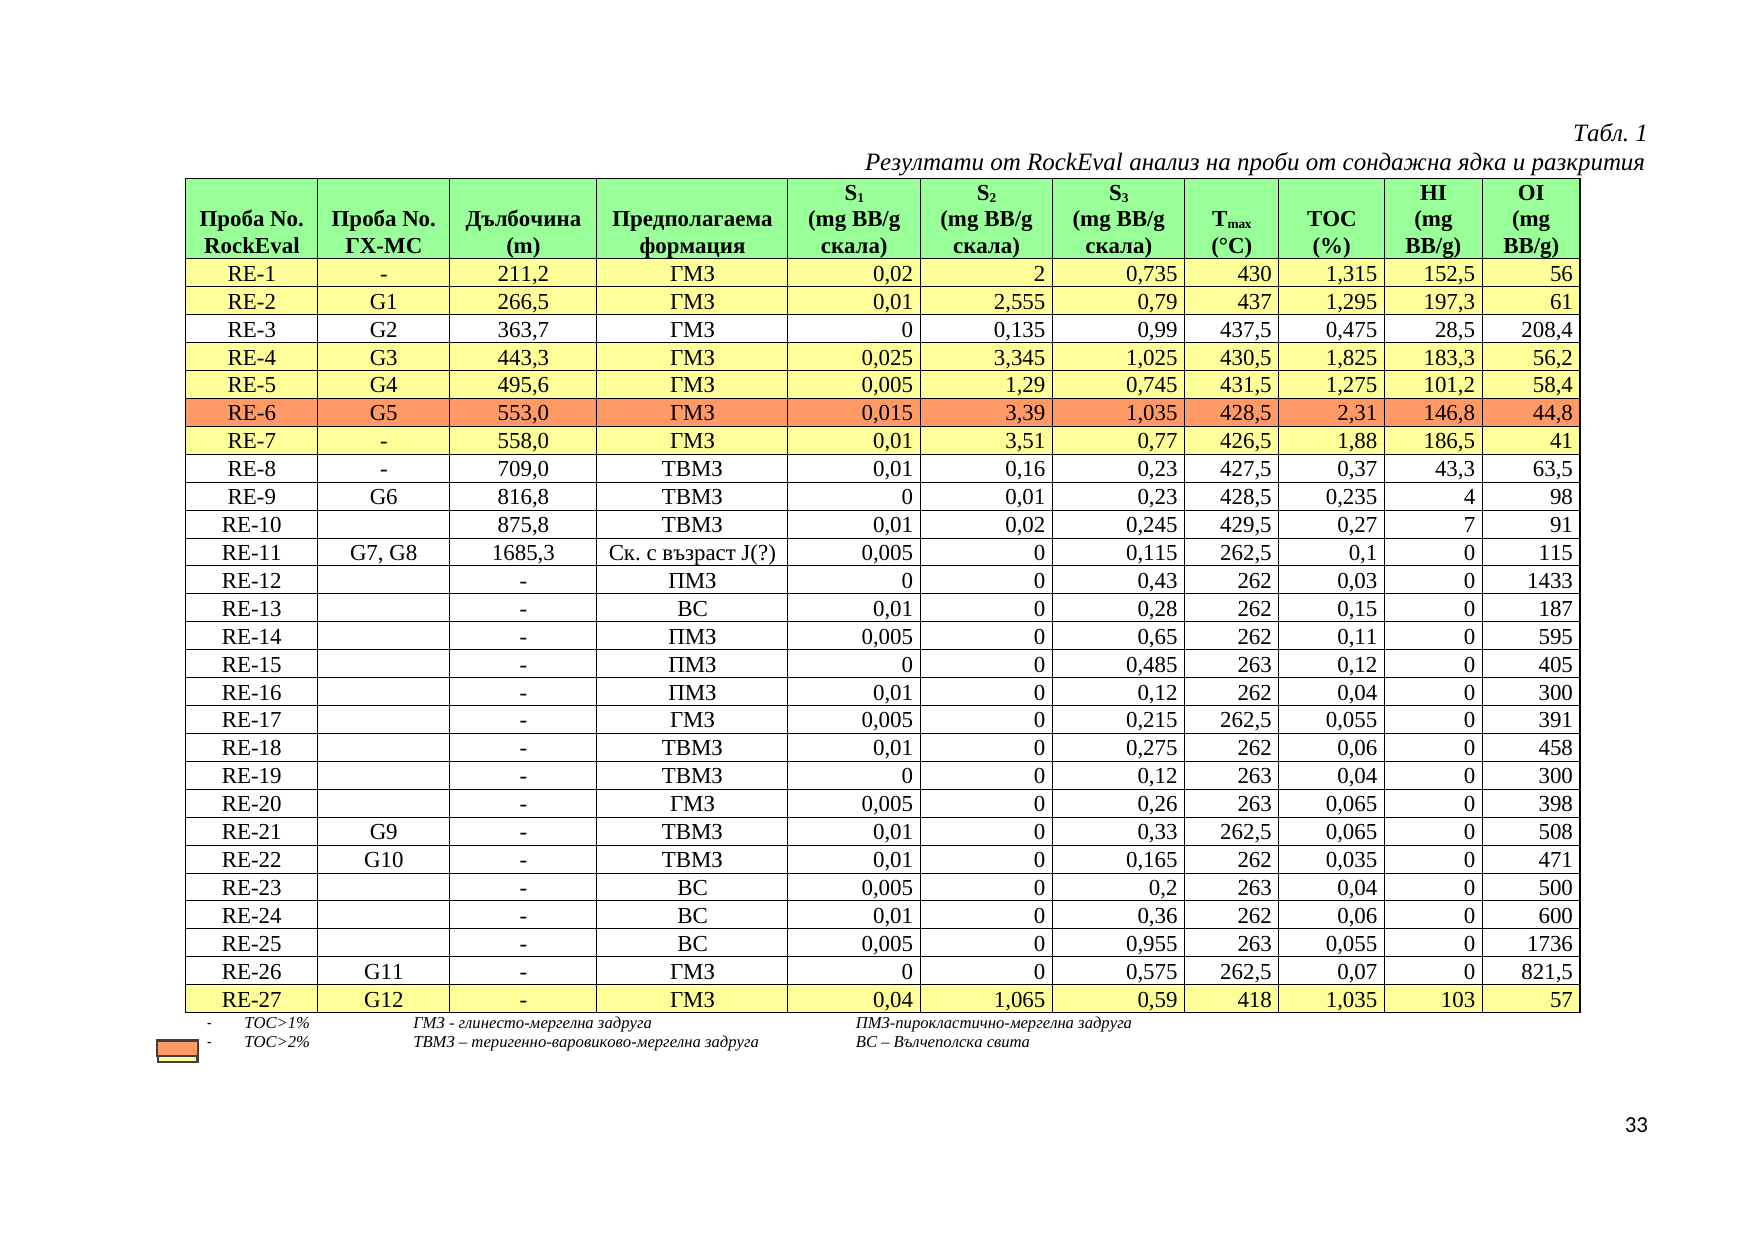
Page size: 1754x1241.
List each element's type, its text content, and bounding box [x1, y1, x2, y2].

table_cell G2 [318, 315, 449, 342]
table_cell RE-20 [186, 790, 317, 817]
table_cell G12 [318, 985, 449, 1012]
table_cell - [450, 678, 596, 705]
table_cell 0,01 [788, 846, 920, 872]
table_cell 0,01 [788, 901, 920, 928]
table_cell 0 [921, 650, 1052, 677]
table_cell 0,235 [1279, 483, 1384, 509]
table_cell 0,23 [1053, 483, 1184, 509]
table_cell 0,055 [1279, 706, 1384, 733]
table_cell 262 [1185, 622, 1278, 649]
table_cell 0 [788, 315, 920, 342]
table_cell RE-4 [186, 343, 317, 370]
table_cell - [450, 566, 596, 593]
table_cell 0,37 [1279, 455, 1384, 482]
table_header S3 (mg ВВ/g скала) [1053, 179, 1184, 258]
table_cell ГМЗ [597, 259, 787, 286]
table_cell ПМЗ [597, 650, 787, 677]
table_cell - [318, 259, 449, 286]
table_cell 0,165 [1053, 846, 1184, 872]
table_cell ГМЗ [597, 287, 787, 314]
table_cell RE-21 [186, 818, 317, 844]
table_cell 262,5 [1185, 818, 1278, 844]
table_cell 0 [921, 734, 1052, 761]
table_cell 0,485 [1053, 650, 1184, 677]
table_cell RE-25 [186, 929, 317, 956]
table_cell 0,79 [1053, 287, 1184, 314]
table_cell 0 [1385, 957, 1482, 984]
table_cell 2 [921, 259, 1052, 286]
table_cell 262 [1185, 566, 1278, 593]
table_cell 0,115 [1053, 539, 1184, 565]
table_cell 0 [1385, 706, 1482, 733]
table_cell 57 [1483, 985, 1579, 1012]
table_cell ГМЗ [597, 315, 787, 342]
table_cell 471 [1483, 846, 1579, 872]
table_cell - [450, 706, 596, 733]
text Табл. 1 [118, 118, 1648, 147]
table_cell 0,04 [1279, 762, 1384, 789]
table_cell - [450, 985, 596, 1012]
table_cell RE-23 [186, 874, 317, 900]
table_cell 0 [921, 790, 1052, 817]
table_cell [318, 901, 449, 928]
table_cell ГМЗ [597, 343, 787, 370]
table_cell [318, 790, 449, 817]
table_cell [318, 566, 449, 593]
table_cell 495,6 [450, 371, 596, 398]
table_cell [318, 706, 449, 733]
table_cell - [450, 929, 596, 956]
table_cell ПМЗ [597, 566, 787, 593]
table_cell 262 [1185, 846, 1278, 872]
table_cell RE-27 [186, 985, 317, 1012]
table_cell 426,5 [1185, 427, 1278, 454]
table_cell RE-10 [186, 511, 317, 537]
table_cell 0,01 [788, 734, 920, 761]
table_cell 709,0 [450, 455, 596, 482]
table_cell 0,12 [1279, 650, 1384, 677]
table_cell 262 [1185, 678, 1278, 705]
table_cell RE-19 [186, 762, 317, 789]
table_cell 0,01 [788, 511, 920, 537]
table_cell Ск. с възраст J(?) [597, 539, 787, 565]
table_cell 0,15 [1279, 594, 1384, 621]
table_cell 0 [1385, 846, 1482, 872]
table_cell - [450, 901, 596, 928]
table_cell 98 [1483, 483, 1579, 509]
table_cell 0,12 [1053, 678, 1184, 705]
table_cell 0,015 [788, 399, 920, 426]
table_cell 553,0 [450, 399, 596, 426]
table_cell - [450, 846, 596, 872]
table_cell 1,035 [1053, 399, 1184, 426]
table_cell [318, 762, 449, 789]
table_cell 0 [921, 929, 1052, 956]
table_header Дълбочина (m) [450, 179, 596, 258]
table_cell G6 [318, 483, 449, 509]
table_cell 266,5 [450, 287, 596, 314]
table_cell 558,0 [450, 427, 596, 454]
table_cell 0 [1385, 678, 1482, 705]
table_cell 0,035 [1279, 846, 1384, 872]
table_cell 0,2 [1053, 874, 1184, 900]
table_cell 103 [1385, 985, 1482, 1012]
table_header OI (mg ВВ/g) [1483, 179, 1579, 258]
table_cell 821,5 [1483, 957, 1579, 984]
table_cell 0 [1385, 790, 1482, 817]
table_cell 0,04 [1279, 874, 1384, 900]
table_cell 0,01 [788, 594, 920, 621]
table_cell 0 [921, 957, 1052, 984]
table_cell - [450, 622, 596, 649]
table_cell 263 [1185, 762, 1278, 789]
table_cell 0,77 [1053, 427, 1184, 454]
table_cell 0,005 [788, 929, 920, 956]
table_cell - [450, 594, 596, 621]
table_cell 262,5 [1185, 706, 1278, 733]
table_cell 263 [1185, 650, 1278, 677]
table_cell - [450, 957, 596, 984]
table_cell 430,5 [1185, 343, 1278, 370]
table_cell 595 [1483, 622, 1579, 649]
table_cell 0 [921, 594, 1052, 621]
table_cell [318, 874, 449, 900]
table_cell 0 [1385, 734, 1482, 761]
text Резултати от RockEval анализ на проби от сондажна ядка и разкрития [118, 147, 1648, 176]
table_cell ГМЗ [597, 985, 787, 1012]
table_cell 0,07 [1279, 957, 1384, 984]
table_cell 4 [1385, 483, 1482, 509]
table_cell 0,23 [1053, 455, 1184, 482]
table_cell 41 [1483, 427, 1579, 454]
table_cell ГМЗ [597, 399, 787, 426]
table_cell 58,4 [1483, 371, 1579, 398]
table_cell 0,065 [1279, 790, 1384, 817]
table_cell 0,005 [788, 539, 920, 565]
table_cell 437 [1185, 287, 1278, 314]
table_cell 458 [1483, 734, 1579, 761]
table_cell RE-15 [186, 650, 317, 677]
table_cell RE-12 [186, 566, 317, 593]
table_cell 0,005 [788, 874, 920, 900]
table_cell 428,5 [1185, 483, 1278, 509]
table_cell 262,5 [1185, 539, 1278, 565]
table_cell 0,475 [1279, 315, 1384, 342]
table_cell - [318, 455, 449, 482]
table_header Tmax (°С) [1185, 179, 1278, 258]
table_cell 43,3 [1385, 455, 1482, 482]
table_cell 0,245 [1053, 511, 1184, 537]
table_cell ВС [597, 929, 787, 956]
table_cell 0,01 [788, 455, 920, 482]
table_cell 0,99 [1053, 315, 1184, 342]
table_cell 146,8 [1385, 399, 1482, 426]
table_cell RE-1 [186, 259, 317, 286]
table_cell 0,33 [1053, 818, 1184, 844]
table_cell G3 [318, 343, 449, 370]
table_header Предполагаема формация [597, 179, 787, 258]
table_cell 0 [788, 483, 920, 509]
table_cell 0 [921, 622, 1052, 649]
table_cell 61 [1483, 287, 1579, 314]
table_cell 28,5 [1385, 315, 1482, 342]
table_cell 1,29 [921, 371, 1052, 398]
table_cell 431,5 [1185, 371, 1278, 398]
table_cell 2,31 [1279, 399, 1384, 426]
table_cell 1433 [1483, 566, 1579, 593]
table_cell 263 [1185, 929, 1278, 956]
table_cell 7 [1385, 511, 1482, 537]
table_cell 2,555 [921, 287, 1052, 314]
table_cell 0 [788, 566, 920, 593]
table_cell ГМЗ [597, 427, 787, 454]
table_cell 186,5 [1385, 427, 1482, 454]
table_cell 0 [1385, 622, 1482, 649]
table_cell 0 [788, 650, 920, 677]
table_cell ГМЗ [597, 706, 787, 733]
table_cell 0,12 [1053, 762, 1184, 789]
table_cell 3,39 [921, 399, 1052, 426]
table_cell RE-6 [186, 399, 317, 426]
table_cell RE-3 [186, 315, 317, 342]
table_cell 262,5 [1185, 957, 1278, 984]
table_cell RE-2 [186, 287, 317, 314]
table_cell 0 [1385, 594, 1482, 621]
table_header S2 (mg ВВ/g скала) [921, 179, 1052, 258]
table_cell [318, 622, 449, 649]
table_cell 115 [1483, 539, 1579, 565]
table_cell 3,345 [921, 343, 1052, 370]
table_cell 500 [1483, 874, 1579, 900]
table_cell 0 [1385, 762, 1482, 789]
table_cell 428,5 [1185, 399, 1278, 426]
table_cell 1736 [1483, 929, 1579, 956]
table_cell 0,955 [1053, 929, 1184, 956]
table_cell RE-22 [186, 846, 317, 872]
table_cell 0 [1385, 874, 1482, 900]
table_cell RE-8 [186, 455, 317, 482]
table_cell 0,005 [788, 622, 920, 649]
table_cell 0 [921, 566, 1052, 593]
table_cell 0,28 [1053, 594, 1184, 621]
table_cell 875,8 [450, 511, 596, 537]
table_cell 437,5 [1185, 315, 1278, 342]
table_cell [318, 650, 449, 677]
table_cell 0,16 [921, 455, 1052, 482]
table_cell G5 [318, 399, 449, 426]
table_cell 152,5 [1385, 259, 1482, 286]
table_cell 398 [1483, 790, 1579, 817]
table_cell ТВМЗ [597, 455, 787, 482]
table_cell 0,02 [921, 511, 1052, 537]
table_cell 0 [1385, 650, 1482, 677]
table_cell 0,735 [1053, 259, 1184, 286]
table_cell ПМЗ [597, 678, 787, 705]
table_cell 208,4 [1483, 315, 1579, 342]
table_cell 0,65 [1053, 622, 1184, 649]
table_cell [318, 511, 449, 537]
table_cell 3,51 [921, 427, 1052, 454]
table_cell G9 [318, 818, 449, 844]
table_cell 1685,3 [450, 539, 596, 565]
table_cell RE-18 [186, 734, 317, 761]
table_cell 0,1 [1279, 539, 1384, 565]
table_cell ВС [597, 874, 787, 900]
table_cell RE-13 [186, 594, 317, 621]
table_cell 1,88 [1279, 427, 1384, 454]
table_cell 600 [1483, 901, 1579, 928]
table_cell 430 [1185, 259, 1278, 286]
table_cell 1,315 [1279, 259, 1384, 286]
table_cell 0,04 [1279, 678, 1384, 705]
table_cell [318, 734, 449, 761]
table_cell ТВМЗ [597, 734, 787, 761]
table_cell 0 [921, 706, 1052, 733]
table_cell 0,01 [788, 818, 920, 844]
table_cell ТВМЗ [597, 762, 787, 789]
table_cell 0,11 [1279, 622, 1384, 649]
table_cell RE-11 [186, 539, 317, 565]
table_header HI (mg ВВ/g) [1385, 179, 1482, 258]
table_cell G4 [318, 371, 449, 398]
table_cell RE-7 [186, 427, 317, 454]
table_header Проба No. ГХ-МС [318, 179, 449, 258]
table_cell 1,295 [1279, 287, 1384, 314]
table_cell RE-24 [186, 901, 317, 928]
table_cell RE-9 [186, 483, 317, 509]
table_cell 427,5 [1185, 455, 1278, 482]
table_cell 0,06 [1279, 901, 1384, 928]
table_cell 391 [1483, 706, 1579, 733]
table_cell 0 [788, 762, 920, 789]
table_cell - [450, 734, 596, 761]
table_cell 418 [1185, 985, 1278, 1012]
table_cell G10 [318, 846, 449, 872]
table_cell ТВМЗ [597, 818, 787, 844]
table_cell - [450, 818, 596, 844]
table_cell G11 [318, 957, 449, 984]
table_cell ВС [597, 901, 787, 928]
table_cell 1,825 [1279, 343, 1384, 370]
table_cell 0 [1385, 901, 1482, 928]
table_cell 0 [1385, 539, 1482, 565]
table_cell 0 [788, 957, 920, 984]
table_header Проба No. RockEval [186, 179, 317, 258]
table_cell 1,275 [1279, 371, 1384, 398]
table_cell 1,065 [921, 985, 1052, 1012]
table_cell ГМЗ [597, 957, 787, 984]
table_cell 0 [1385, 818, 1482, 844]
table_cell 262 [1185, 734, 1278, 761]
table_cell 0,43 [1053, 566, 1184, 593]
table_cell 183,3 [1385, 343, 1482, 370]
table_cell 263 [1185, 790, 1278, 817]
table_cell - [450, 650, 596, 677]
table_cell ГМЗ [597, 790, 787, 817]
table_cell 262 [1185, 594, 1278, 621]
table_cell 101,2 [1385, 371, 1482, 398]
table_cell ПМЗ [597, 622, 787, 649]
table_cell 0,005 [788, 706, 920, 733]
table_cell RE-16 [186, 678, 317, 705]
table_cell - [450, 874, 596, 900]
table_header TOC (%) [1279, 179, 1384, 258]
table_cell 0,135 [921, 315, 1052, 342]
table_cell 0 [921, 901, 1052, 928]
table_cell RE-26 [186, 957, 317, 984]
table_cell - [450, 762, 596, 789]
table_cell 0 [921, 846, 1052, 872]
table_cell ГМЗ [597, 371, 787, 398]
table_cell [318, 678, 449, 705]
table_cell 0,01 [788, 287, 920, 314]
table_cell 300 [1483, 678, 1579, 705]
table_cell 0 [1385, 929, 1482, 956]
table_cell 0,01 [921, 483, 1052, 509]
table_cell ТВМЗ [597, 846, 787, 872]
table_cell 63,5 [1483, 455, 1579, 482]
table_cell 0,275 [1053, 734, 1184, 761]
table_cell 508 [1483, 818, 1579, 844]
table_cell 0,025 [788, 343, 920, 370]
table_cell 0 [921, 678, 1052, 705]
table_cell 816,8 [450, 483, 596, 509]
table_cell 0,005 [788, 790, 920, 817]
table_cell RE-14 [186, 622, 317, 649]
table_cell 0,02 [788, 259, 920, 286]
table_cell G1 [318, 287, 449, 314]
table_header S1 (mg ВВ/g скала) [788, 179, 920, 258]
table_cell [318, 594, 449, 621]
table_cell 263 [1185, 874, 1278, 900]
table_cell 0,04 [788, 985, 920, 1012]
table_cell 405 [1483, 650, 1579, 677]
table_cell 187 [1483, 594, 1579, 621]
table_cell 44,8 [1483, 399, 1579, 426]
table_cell 0,575 [1053, 957, 1184, 984]
table_cell 363,7 [450, 315, 596, 342]
table_cell 0 [921, 762, 1052, 789]
table_cell 0 [1385, 566, 1482, 593]
table_cell 0,065 [1279, 818, 1384, 844]
table_cell 0 [921, 539, 1052, 565]
table_cell 262 [1185, 901, 1278, 928]
table_cell - [318, 427, 449, 454]
table_cell [318, 929, 449, 956]
table_cell 91 [1483, 511, 1579, 537]
table_cell 300 [1483, 762, 1579, 789]
list TOC>1% ГМЗ - глинесто-мергелна задруга ПМЗ-пирокластично-мергелна задруга [207, 195, 1648, 1032]
table_cell 0 [921, 874, 1052, 900]
table_cell 1,035 [1279, 985, 1384, 1012]
table_cell 0,36 [1053, 901, 1184, 928]
table_cell 0 [921, 818, 1052, 844]
table_cell ТВМЗ [597, 483, 787, 509]
table_cell 211,2 [450, 259, 596, 286]
table_cell 1,025 [1053, 343, 1184, 370]
table_cell - [450, 790, 596, 817]
list TOC>2% ТВМЗ – теригенно-варовиково-мергелна задруга ВС – Вълчеполска свита [207, 1032, 1648, 1051]
table_cell 0,01 [788, 678, 920, 705]
table_cell 0,27 [1279, 511, 1384, 537]
table_cell 56,2 [1483, 343, 1579, 370]
table_cell 0,26 [1053, 790, 1184, 817]
table_cell ВС [597, 594, 787, 621]
table_cell 0,01 [788, 427, 920, 454]
table_cell G7, G8 [318, 539, 449, 565]
table_cell 0,59 [1053, 985, 1184, 1012]
table_cell 429,5 [1185, 511, 1278, 537]
table_cell RE-17 [186, 706, 317, 733]
table_cell RE-5 [186, 371, 317, 398]
table_cell 0,06 [1279, 734, 1384, 761]
table_cell 197,3 [1385, 287, 1482, 314]
table_cell ТВМЗ [597, 511, 787, 537]
table_cell 0,745 [1053, 371, 1184, 398]
table_cell 56 [1483, 259, 1579, 286]
table_cell 0,005 [788, 371, 920, 398]
table_cell 0,055 [1279, 929, 1384, 956]
table_cell 443,3 [450, 343, 596, 370]
table_cell 0,215 [1053, 706, 1184, 733]
table_cell 0,03 [1279, 566, 1384, 593]
